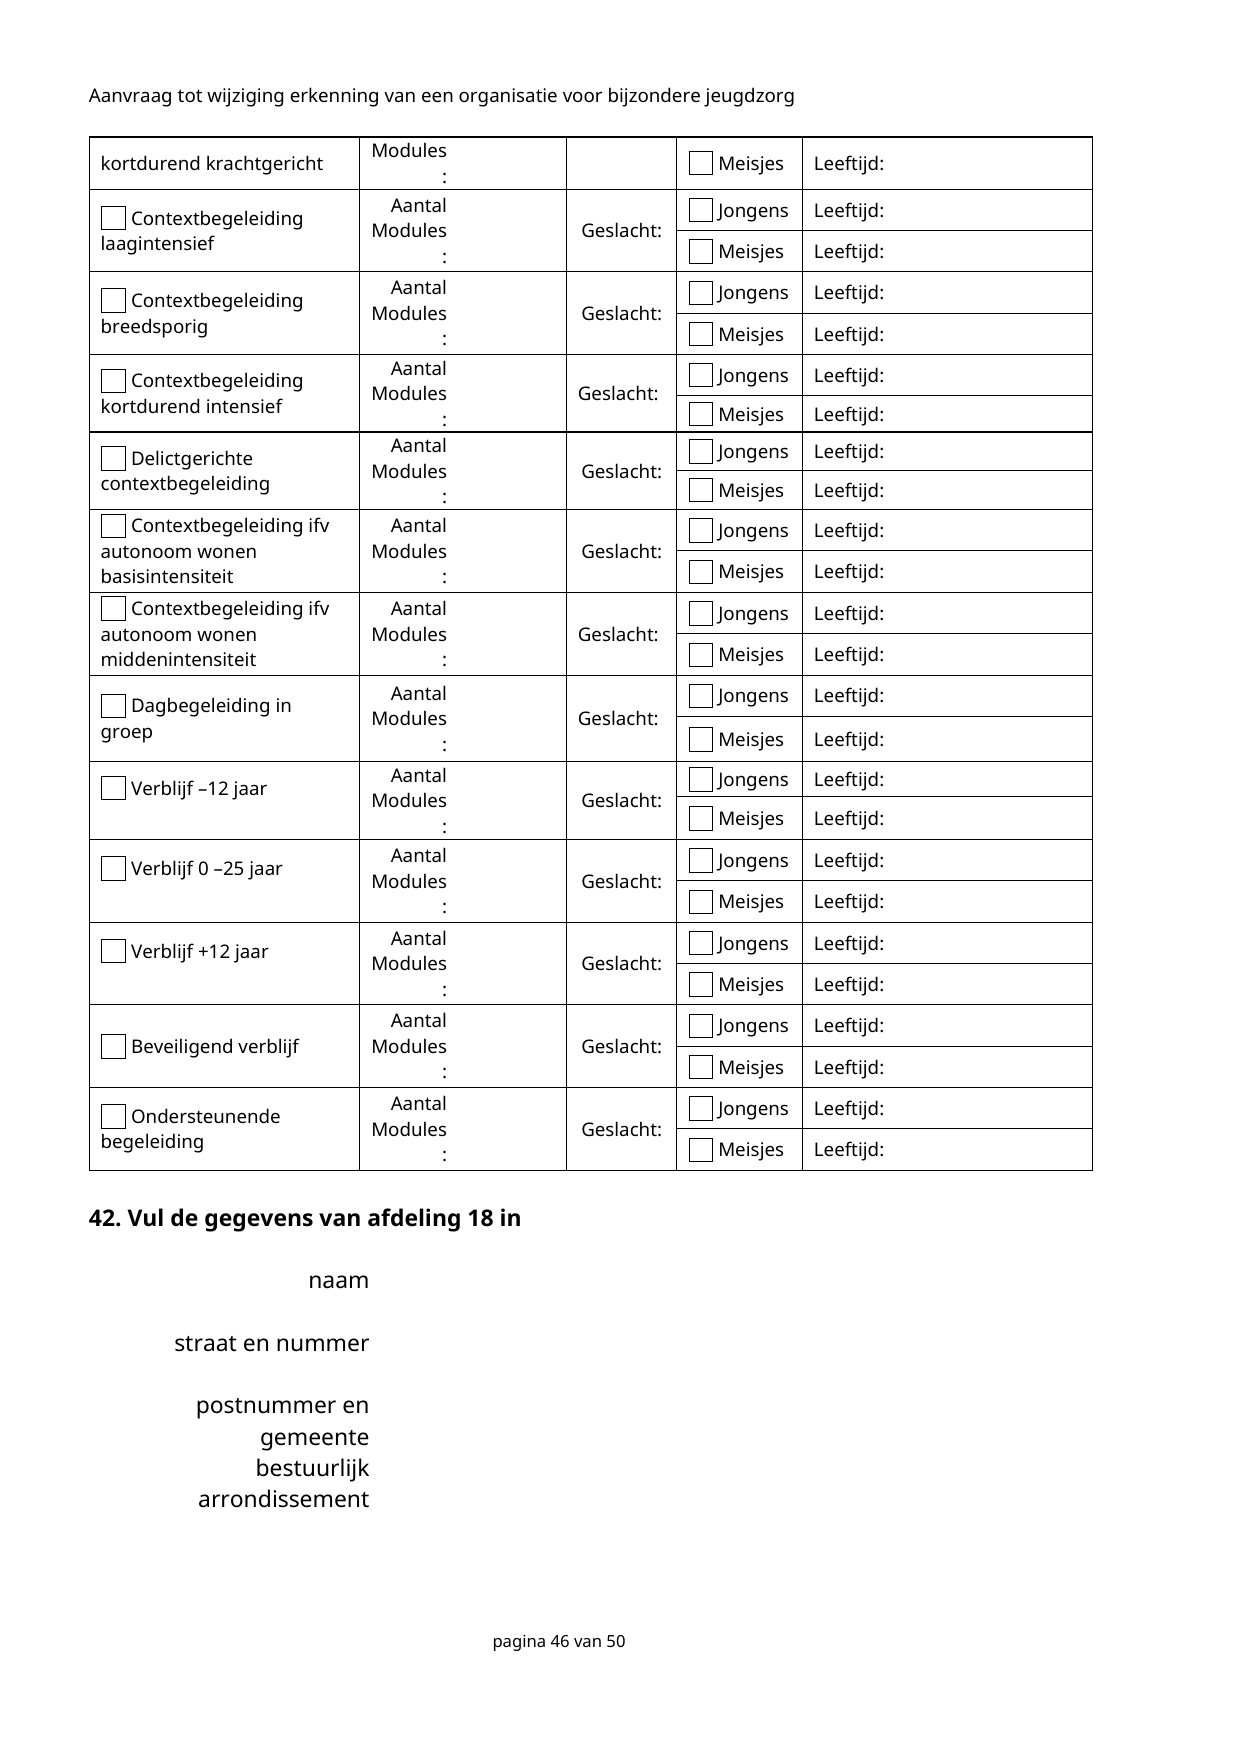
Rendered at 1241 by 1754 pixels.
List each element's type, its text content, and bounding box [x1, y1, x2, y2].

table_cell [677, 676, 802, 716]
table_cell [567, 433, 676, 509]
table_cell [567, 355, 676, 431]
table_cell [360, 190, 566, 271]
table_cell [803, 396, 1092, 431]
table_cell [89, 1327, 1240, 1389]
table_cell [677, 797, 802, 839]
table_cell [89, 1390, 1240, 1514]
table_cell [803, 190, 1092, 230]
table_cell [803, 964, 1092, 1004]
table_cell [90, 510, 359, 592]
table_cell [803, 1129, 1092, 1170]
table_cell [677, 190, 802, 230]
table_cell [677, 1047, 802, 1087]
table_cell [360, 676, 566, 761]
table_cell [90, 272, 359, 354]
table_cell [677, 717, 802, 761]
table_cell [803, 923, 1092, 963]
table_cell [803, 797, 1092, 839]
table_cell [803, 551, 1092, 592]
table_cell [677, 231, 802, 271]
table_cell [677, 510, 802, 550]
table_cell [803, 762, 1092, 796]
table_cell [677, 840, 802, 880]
text 42. Vul de gegevens van afdeling 18 in [89, 1202, 1122, 1233]
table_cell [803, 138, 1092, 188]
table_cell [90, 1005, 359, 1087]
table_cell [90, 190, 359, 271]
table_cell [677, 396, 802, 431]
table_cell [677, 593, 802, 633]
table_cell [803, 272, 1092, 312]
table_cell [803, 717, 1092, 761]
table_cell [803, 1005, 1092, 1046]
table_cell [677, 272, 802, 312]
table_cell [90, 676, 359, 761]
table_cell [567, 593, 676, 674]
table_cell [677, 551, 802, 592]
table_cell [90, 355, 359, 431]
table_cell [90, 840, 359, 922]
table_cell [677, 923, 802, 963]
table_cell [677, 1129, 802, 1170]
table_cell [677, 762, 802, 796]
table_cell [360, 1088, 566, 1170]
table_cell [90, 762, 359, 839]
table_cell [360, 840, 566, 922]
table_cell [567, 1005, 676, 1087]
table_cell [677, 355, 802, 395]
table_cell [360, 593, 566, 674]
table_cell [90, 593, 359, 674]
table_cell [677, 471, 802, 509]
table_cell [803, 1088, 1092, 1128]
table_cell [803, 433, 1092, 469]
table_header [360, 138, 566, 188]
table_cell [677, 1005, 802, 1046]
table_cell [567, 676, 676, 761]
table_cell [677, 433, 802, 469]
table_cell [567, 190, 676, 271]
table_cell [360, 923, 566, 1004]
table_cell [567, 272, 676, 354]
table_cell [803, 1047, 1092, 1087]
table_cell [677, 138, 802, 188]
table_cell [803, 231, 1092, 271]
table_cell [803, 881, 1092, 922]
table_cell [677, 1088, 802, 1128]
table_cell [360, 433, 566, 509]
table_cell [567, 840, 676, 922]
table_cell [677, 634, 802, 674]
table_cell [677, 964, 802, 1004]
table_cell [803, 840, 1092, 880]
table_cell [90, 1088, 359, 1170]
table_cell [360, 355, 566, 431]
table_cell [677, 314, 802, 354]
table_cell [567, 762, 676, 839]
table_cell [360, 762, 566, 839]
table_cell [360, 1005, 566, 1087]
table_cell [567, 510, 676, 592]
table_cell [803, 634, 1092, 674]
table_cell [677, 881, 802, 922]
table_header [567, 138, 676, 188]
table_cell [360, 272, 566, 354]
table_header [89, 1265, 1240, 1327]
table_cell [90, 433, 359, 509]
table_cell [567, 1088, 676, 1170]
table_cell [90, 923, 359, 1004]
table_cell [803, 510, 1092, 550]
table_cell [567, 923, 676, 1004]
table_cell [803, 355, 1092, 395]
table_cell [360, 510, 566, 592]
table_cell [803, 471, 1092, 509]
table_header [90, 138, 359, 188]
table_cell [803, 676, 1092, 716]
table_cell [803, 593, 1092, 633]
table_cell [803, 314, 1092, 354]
